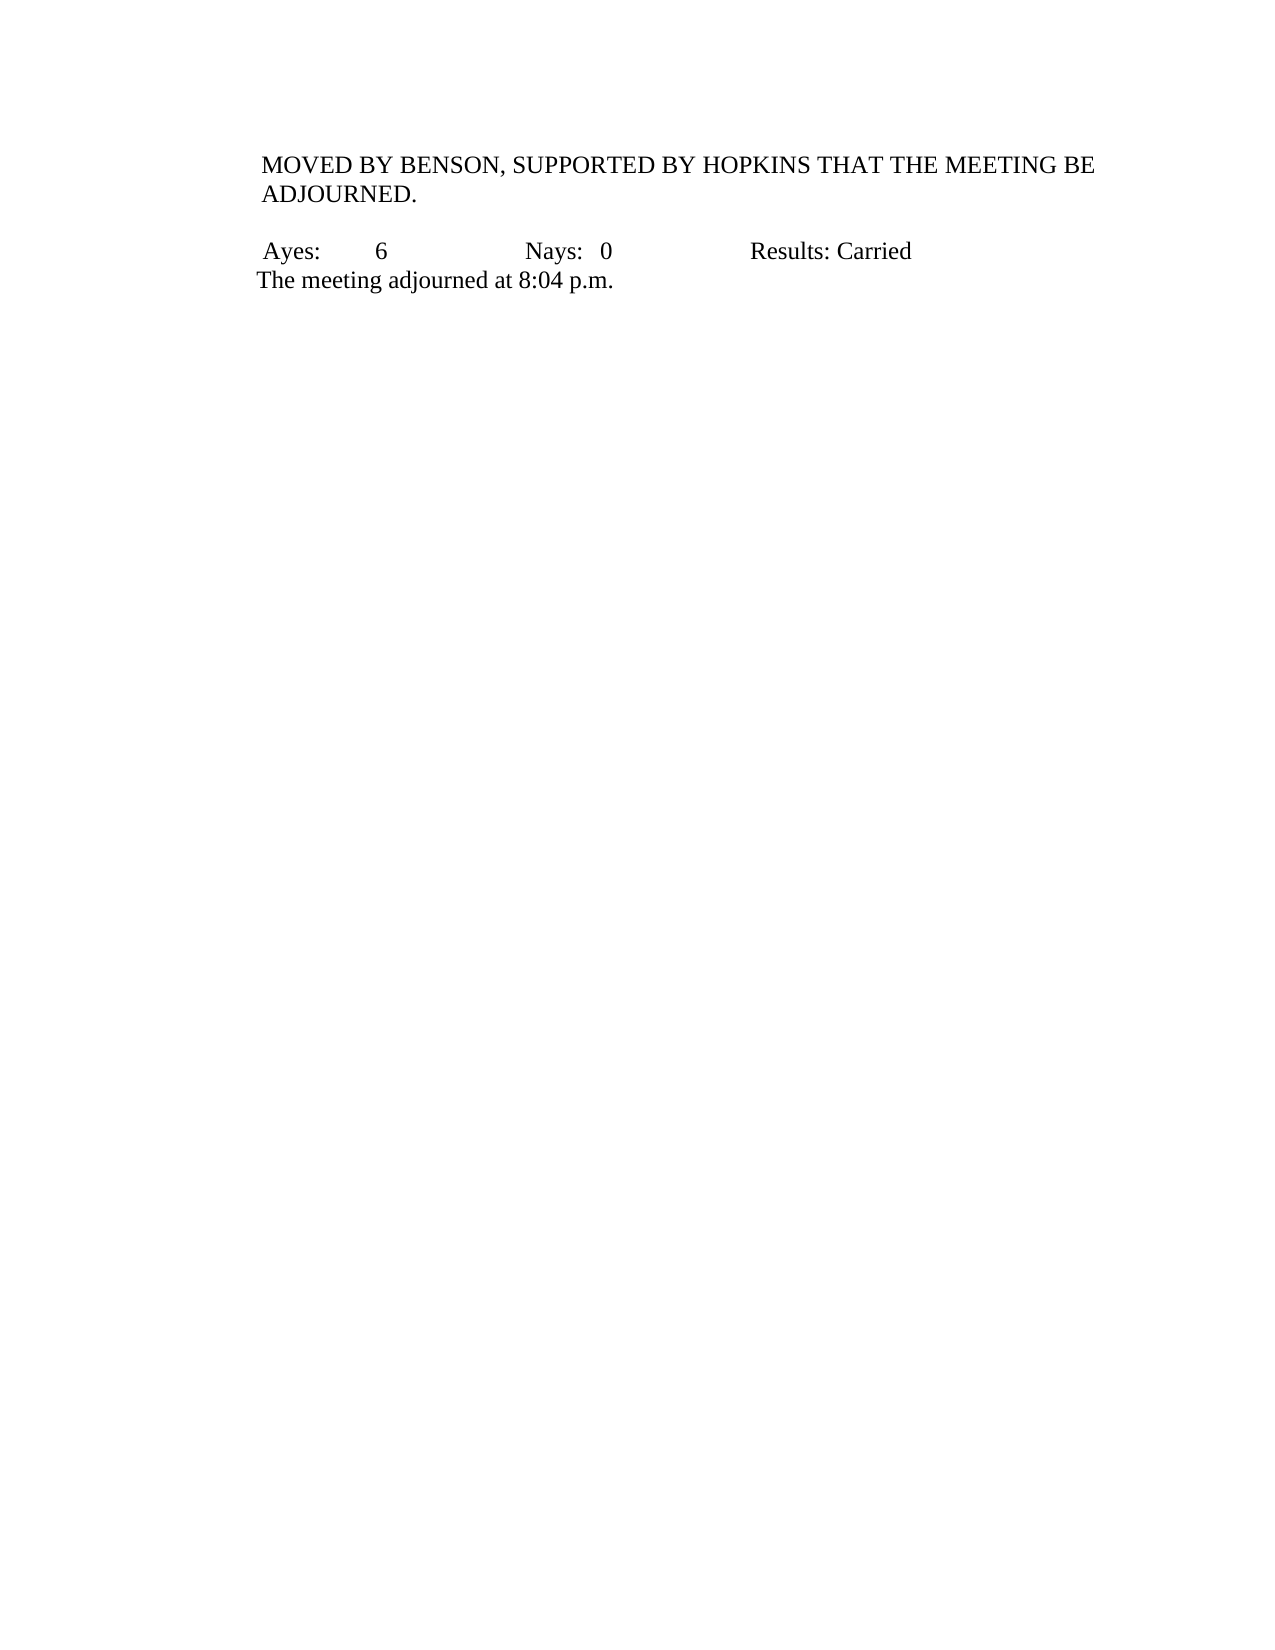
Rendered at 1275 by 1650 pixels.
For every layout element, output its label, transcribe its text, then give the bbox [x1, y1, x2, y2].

text The meeting adjourned at 8:04 p.m. [225, 265, 1125, 294]
text Ayes: 6 Nays: 0 Results: Carried [150, 236, 1125, 265]
text MOVED BY BENSON, SUPPORTED BY HOPKINS THAT THE MEETING BE ADJOURNED. [261, 150, 1125, 207]
